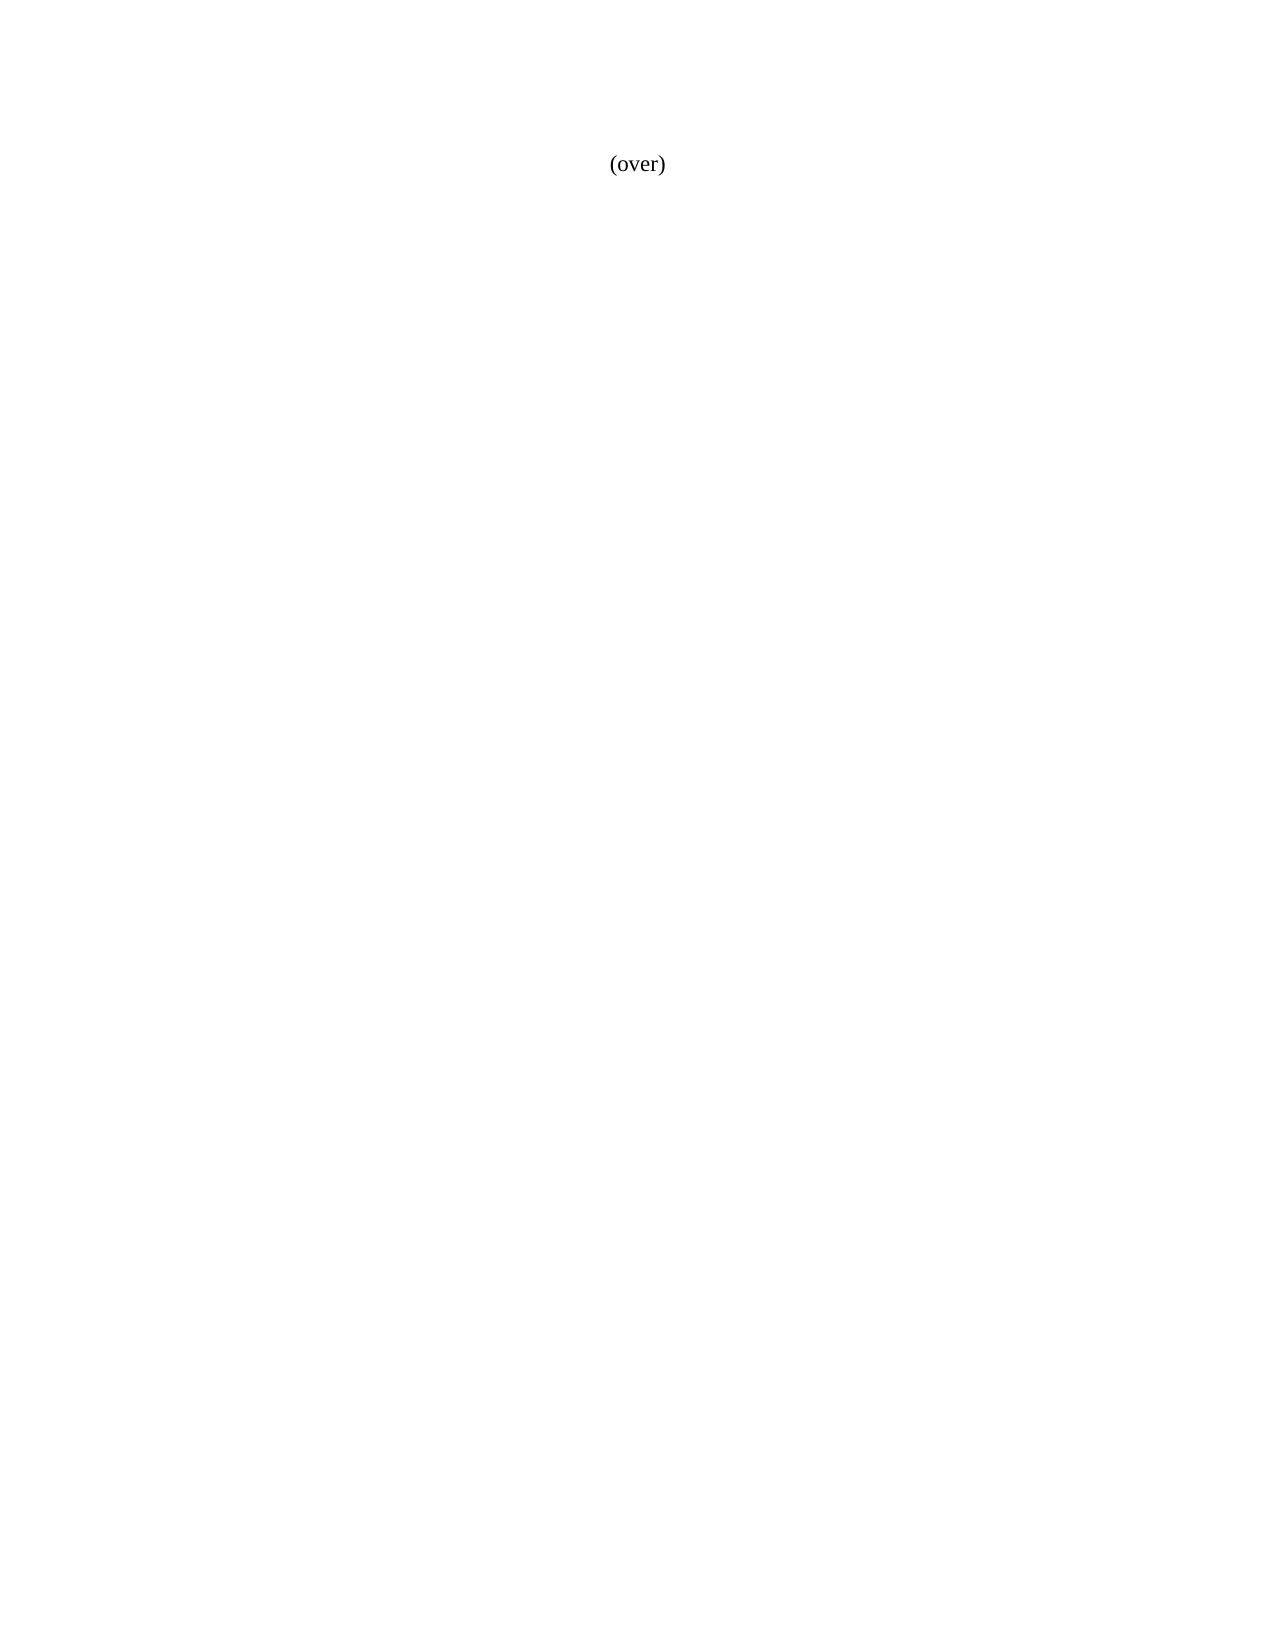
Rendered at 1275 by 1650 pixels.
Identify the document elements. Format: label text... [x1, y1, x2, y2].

text (over) [150, 150, 1125, 176]
